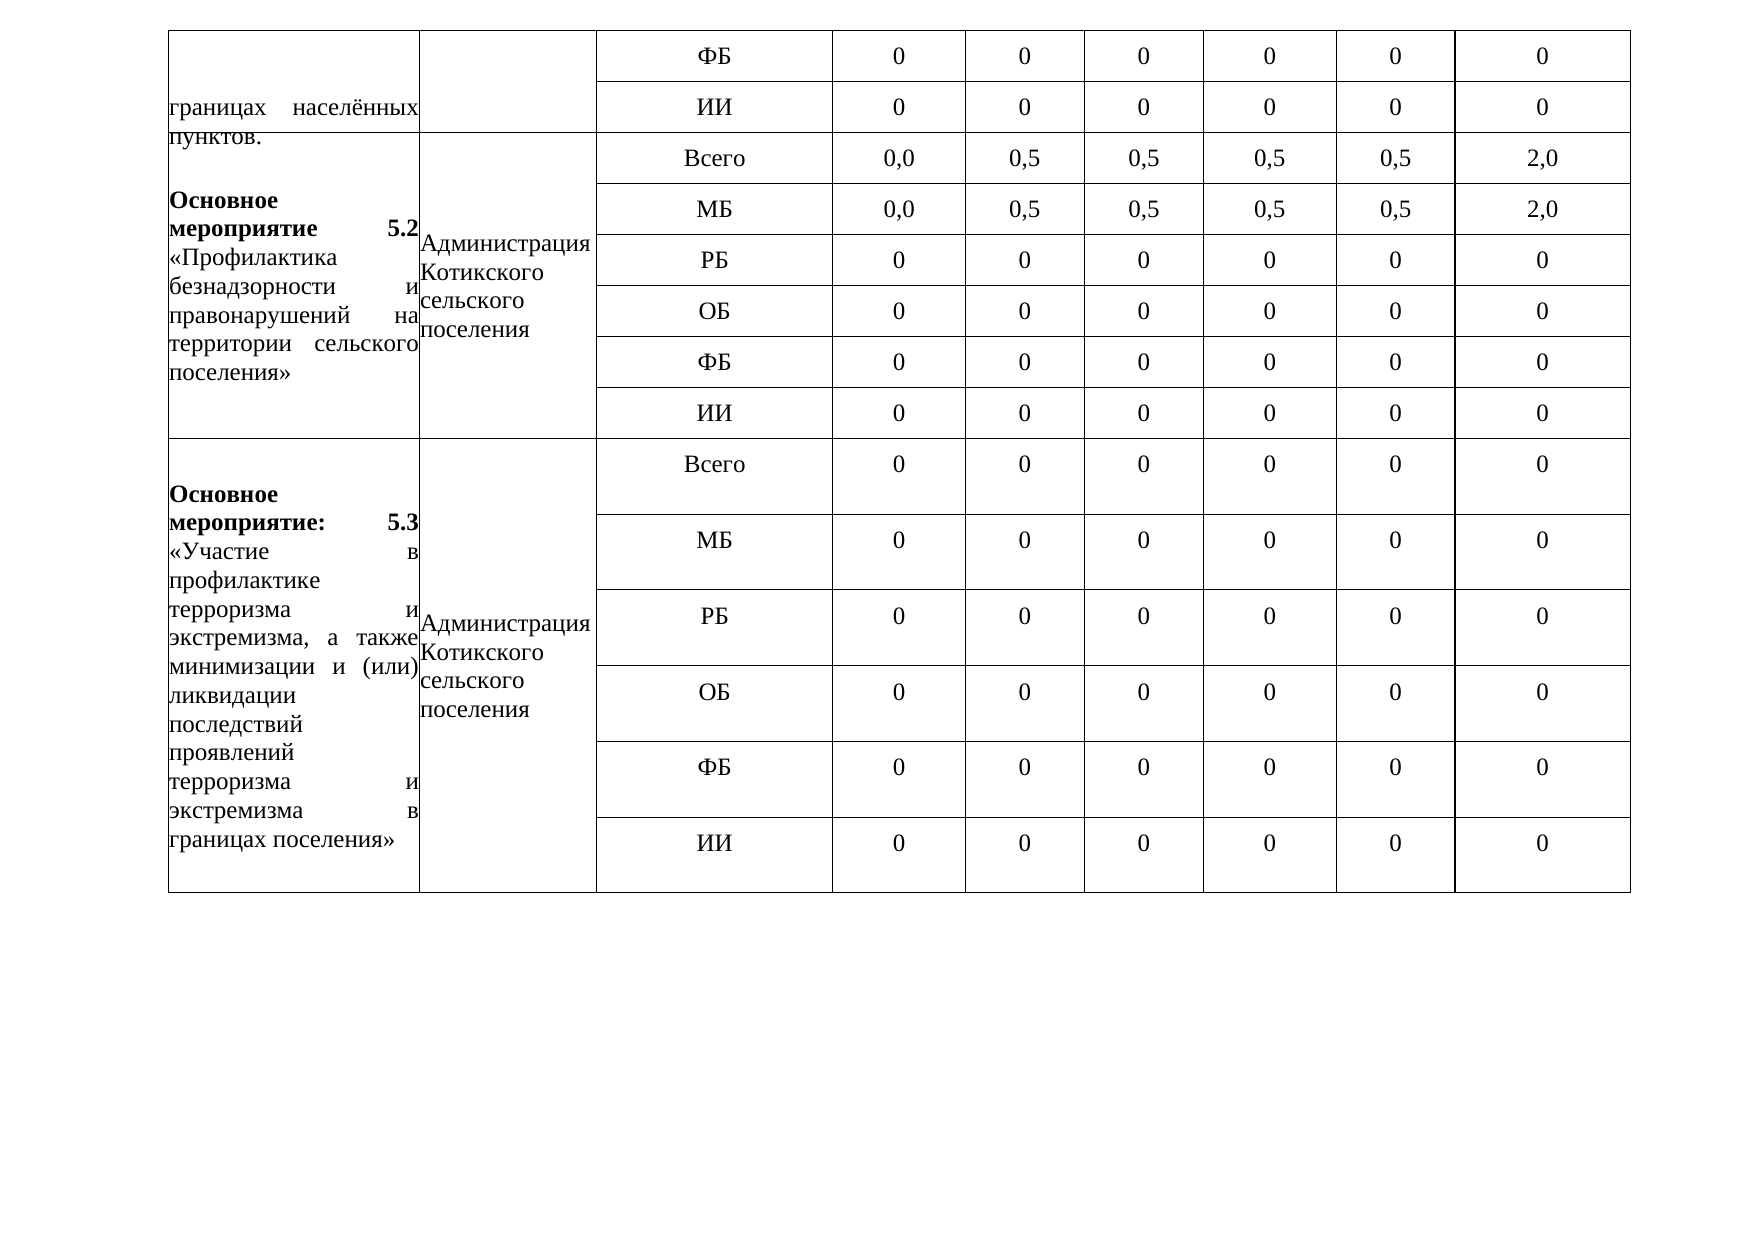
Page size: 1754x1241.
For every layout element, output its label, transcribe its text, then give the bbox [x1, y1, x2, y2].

table_cell 0 [1456, 31, 1630, 81]
table_cell 0 [833, 337, 965, 387]
table_cell 0 [1337, 82, 1454, 132]
table_cell Основное мероприятие: 5.3 «Участие в профилактике терроризма и экстремизма, а также минимизации и (или) ликвидации последствий проявлений терроризма и экстремизма в границах поселения» [169, 439, 419, 892]
table_cell 0 [833, 286, 965, 336]
table_cell 0 [833, 742, 965, 817]
table_cell 0 [1085, 337, 1203, 387]
table_cell 0 [1204, 31, 1336, 81]
table_cell 0 [1337, 235, 1454, 285]
table_cell 0 [1085, 515, 1203, 589]
table_cell 0,5 [966, 184, 1084, 234]
table_cell ФБ [597, 337, 832, 387]
table_cell 0 [1085, 666, 1203, 741]
table_cell 0 [966, 742, 1084, 817]
table_cell 0 [1337, 439, 1454, 514]
table_cell ИИ [597, 82, 832, 132]
table_cell 0 [1085, 742, 1203, 817]
table_cell 0 [1456, 337, 1630, 387]
table_cell 0 [833, 31, 965, 81]
table_cell 0 [1456, 388, 1630, 438]
table_cell 0 [1337, 515, 1454, 589]
table_cell 0 [1085, 818, 1203, 892]
table_cell РБ [597, 235, 832, 285]
table_cell РБ [597, 590, 832, 665]
table_cell 0,5 [1204, 133, 1336, 183]
table_cell 0 [966, 666, 1084, 741]
table_cell 0 [1085, 31, 1203, 81]
table_cell 0 [833, 666, 965, 741]
table_cell 0,5 [1337, 184, 1454, 234]
table_cell ИИ [597, 388, 832, 438]
table_cell 0 [966, 515, 1084, 589]
table_cell 0,5 [966, 133, 1084, 183]
table_cell 0 [1204, 337, 1336, 387]
table_cell 0 [833, 818, 965, 892]
table_cell 2,0 [1456, 184, 1630, 234]
table_cell ИИ [597, 818, 832, 892]
table_cell 0 [1204, 742, 1336, 817]
table_cell ФБ [597, 31, 832, 81]
table_cell 0 [1204, 235, 1336, 285]
table_cell 0,5 [1337, 133, 1454, 183]
table_cell Основное мероприятие 5.2 «Профилактика безнадзорности и правонарушений на территории сельского поселения» [169, 133, 419, 438]
table_cell 0 [1085, 439, 1203, 514]
table_cell 0 [1085, 82, 1203, 132]
table_cell 0 [966, 439, 1084, 514]
table_cell 0 [966, 337, 1084, 387]
table_cell 0 [1085, 235, 1203, 285]
table_cell 0 [1204, 286, 1336, 336]
table_cell 0 [1204, 515, 1336, 589]
table_cell 0,5 [1204, 184, 1336, 234]
table_cell ФБ [597, 742, 832, 817]
table_cell 0 [1337, 818, 1454, 892]
table_cell 0,0 [833, 133, 965, 183]
table_cell 0 [833, 82, 965, 132]
table_cell 0 [833, 388, 965, 438]
table_cell 0 [1337, 31, 1454, 81]
table_cell 0 [1204, 388, 1336, 438]
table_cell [420, 439, 596, 892]
table_cell 0 [1337, 590, 1454, 665]
table_cell ОБ [597, 666, 832, 741]
table_cell 0 [1456, 82, 1630, 132]
table_cell 0 [1204, 818, 1336, 892]
table_cell 0 [1337, 337, 1454, 387]
table_cell 0 [1456, 235, 1630, 285]
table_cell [420, 133, 596, 438]
table_cell Всего [597, 439, 832, 514]
table_cell 0 [1337, 286, 1454, 336]
table_cell 0,5 [1085, 184, 1203, 234]
table_cell 0 [966, 286, 1084, 336]
table_cell МБ [597, 184, 832, 234]
table_cell 0 [966, 82, 1084, 132]
table_cell 0 [1456, 590, 1630, 665]
table_cell 0 [1085, 590, 1203, 665]
table_cell 0 [1456, 515, 1630, 589]
table_cell 0 [1085, 286, 1203, 336]
table_cell 0 [966, 590, 1084, 665]
table_cell 0,0 [833, 184, 965, 234]
table_cell 2,0 [1456, 133, 1630, 183]
table_cell 0 [966, 31, 1084, 81]
table_cell 0 [1456, 818, 1630, 892]
table_cell 0 [833, 515, 965, 589]
table_cell 0 [1204, 82, 1336, 132]
table_cell 0 [1456, 742, 1630, 817]
table_cell 0 [833, 439, 965, 514]
table_cell 0 [1085, 388, 1203, 438]
table_cell 0 [1337, 742, 1454, 817]
table_cell 0 [1456, 286, 1630, 336]
table_cell 0 [1204, 666, 1336, 741]
table_cell 0 [966, 818, 1084, 892]
table_cell Всего [597, 133, 832, 183]
table_cell 0 [1456, 439, 1630, 514]
table_cell 0 [1456, 666, 1630, 741]
table_cell 0 [966, 235, 1084, 285]
table_cell МБ [597, 515, 832, 589]
table_cell 0 [1337, 666, 1454, 741]
table_cell 0,5 [1085, 133, 1203, 183]
table_cell 0 [833, 235, 965, 285]
table_cell ОБ [597, 286, 832, 336]
table_cell 0 [1337, 388, 1454, 438]
table_cell 0 [833, 590, 965, 665]
table_cell 0 [966, 388, 1084, 438]
table_cell 0 [1204, 590, 1336, 665]
table_cell 0 [1204, 439, 1336, 514]
